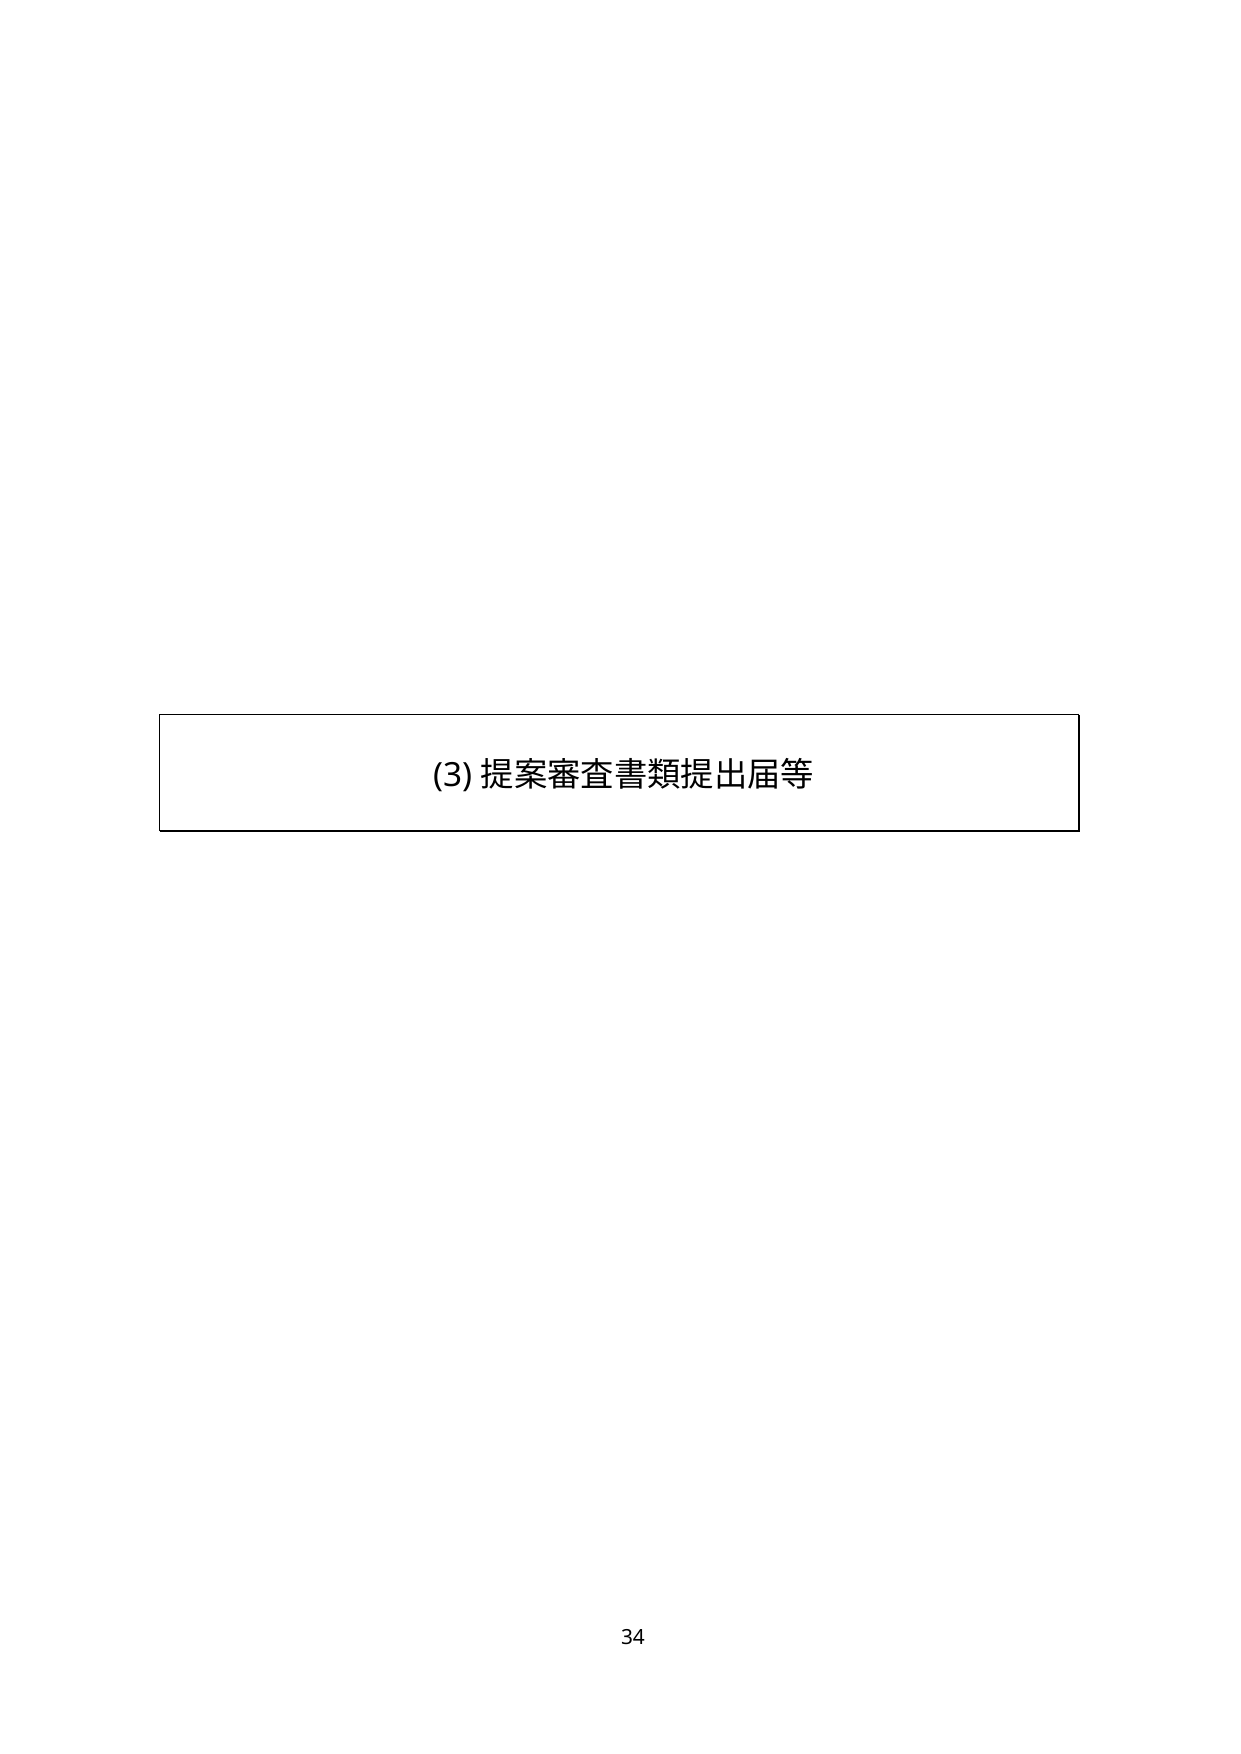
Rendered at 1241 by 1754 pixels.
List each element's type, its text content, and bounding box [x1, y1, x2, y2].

text (3) 提案審査書類提出届等 [160, 715, 1078, 830]
